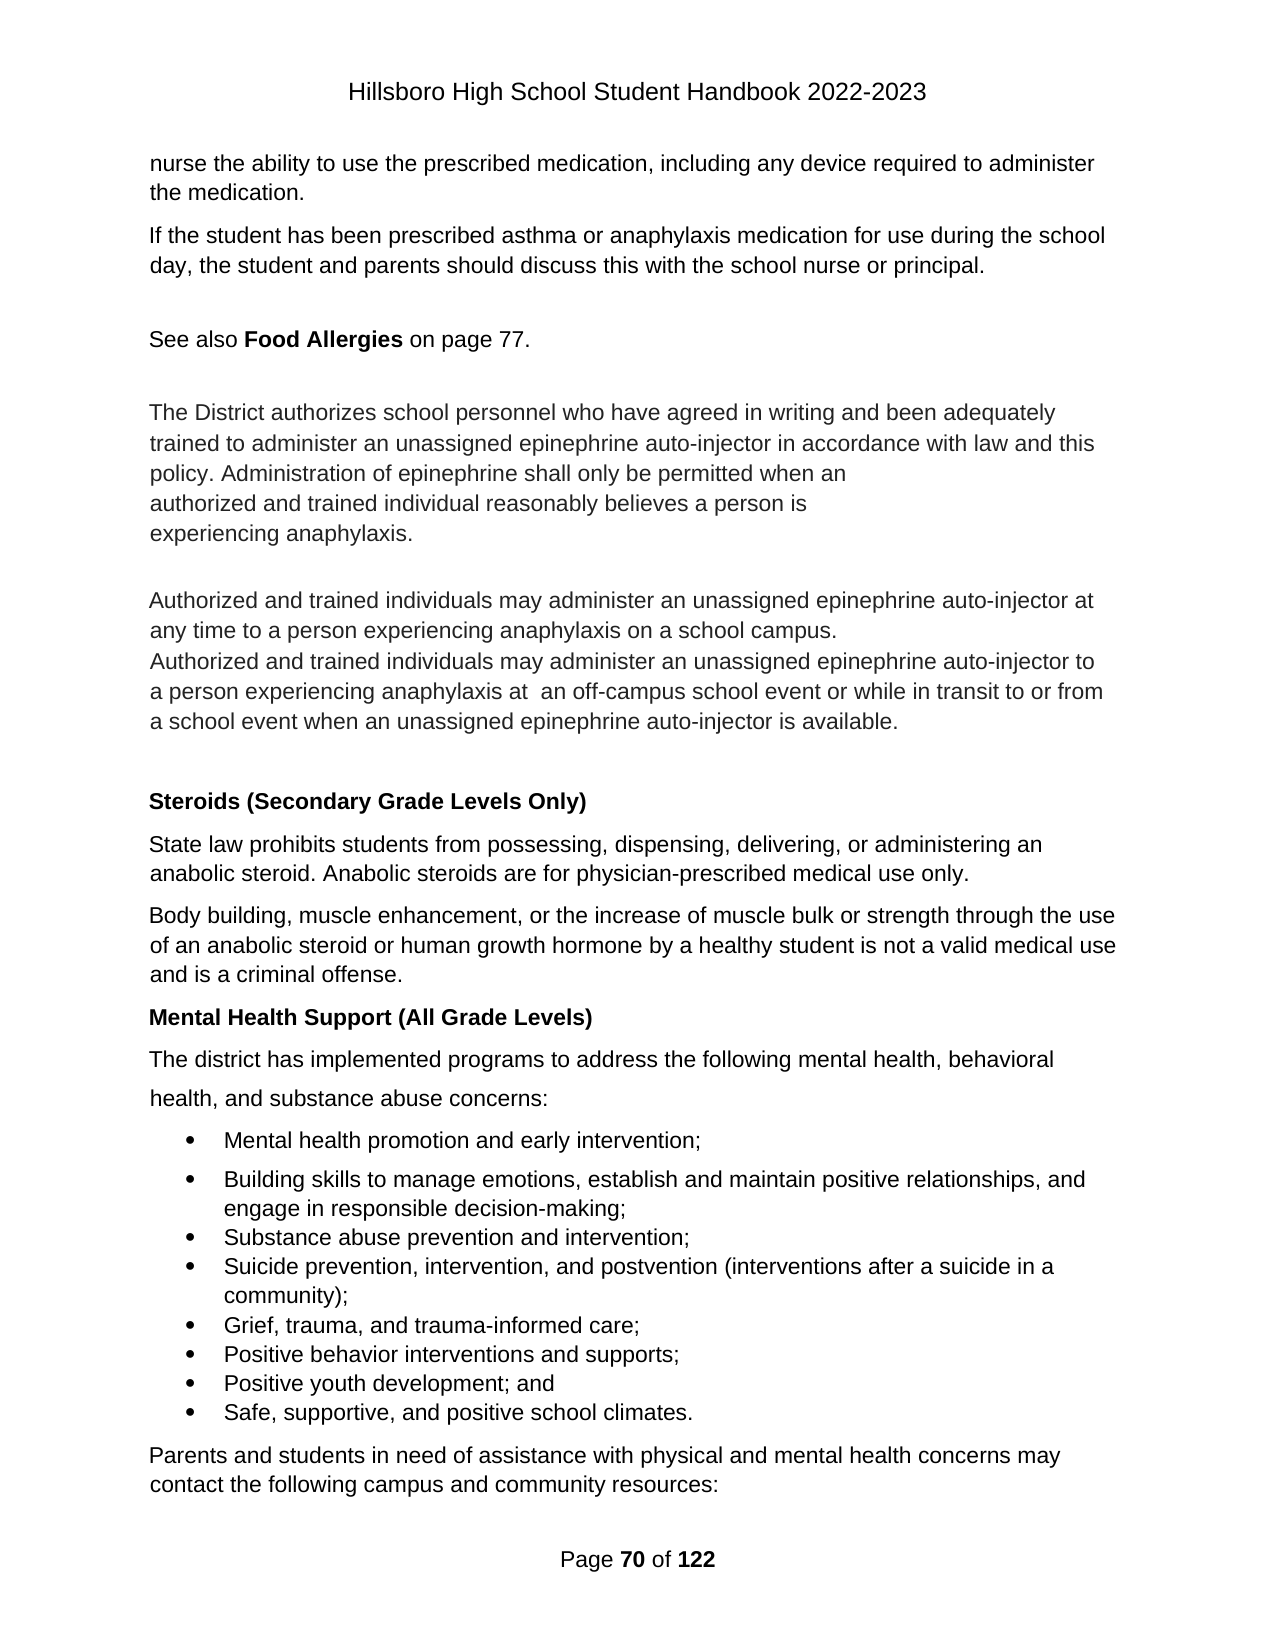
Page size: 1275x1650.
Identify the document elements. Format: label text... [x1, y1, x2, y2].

text State law prohibits students from possessing, dispensing, delivering, or administering an anabolic steroid. Anabolic steroids are for physician-prescribed medical use only. [148, 831, 1124, 886]
text Steroids (Secondary Grade Levels Only) [148, 788, 1107, 814]
text See also Food Allergies on page 77. [148, 326, 1107, 352]
list Grief, trauma, and trauma-informed care; [186, 1312, 1124, 1338]
text If the student has been prescribed asthma or anaphylaxis medication for use during the school day, the student and parents should discuss this with the school nurse or principal. [148, 222, 1107, 279]
text Authorized and trained individuals may administer an unassigned epinephrine auto-injector at any time to a person experiencing anaphylaxis on a school campus. Authorized and trained individuals may administer an unassigned epinephrine auto-injector to a person experiencing anaphylaxis at an off-campus school event or while in transit to or from a school event when an unassigned epinephrine auto-injector is available. [148, 587, 1107, 734]
list Positive behavior interventions and supports; [186, 1341, 1124, 1367]
list Positive youth development; and [186, 1370, 1124, 1396]
list Safe, supportive, and positive school climates. [186, 1399, 1124, 1425]
list Building skills to manage emotions, establish and maintain positive relationships, and engage in responsible decision-making; [186, 1166, 1124, 1221]
text Mental Health Support (All Grade Levels) [148, 1003, 1125, 1030]
list Suicide prevention, intervention, and postvention (interventions after a suicide in a community); [186, 1253, 1124, 1309]
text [148, 150, 1124, 206]
text Parents and students in need of assistance with physical and mental health concerns may contact the following campus and community resources: [148, 1442, 1124, 1497]
text The District authorizes school personnel who have agreed in writing and been adequately trained to administer an unassigned epinephrine auto-injector in accordance with law and this policy. Administration of epinephrine shall only be permitted when an authorized and trained individual reasonably believes a person is experiencing anaphylaxis. [148, 399, 1107, 577]
text Body building, muscle enhancement, or the increase of muscle bulk or strength through the use of an anabolic steroid or human growth hormone by a healthy student is not a valid medical use and is a criminal offense. [148, 902, 1124, 987]
text The district has implemented programs to address the following mental health, behavioral health, and substance abuse concerns: [148, 1046, 1056, 1111]
list Substance abuse prevention and intervention; [186, 1224, 1124, 1250]
list Mental health promotion and early intervention; [186, 1127, 1056, 1154]
